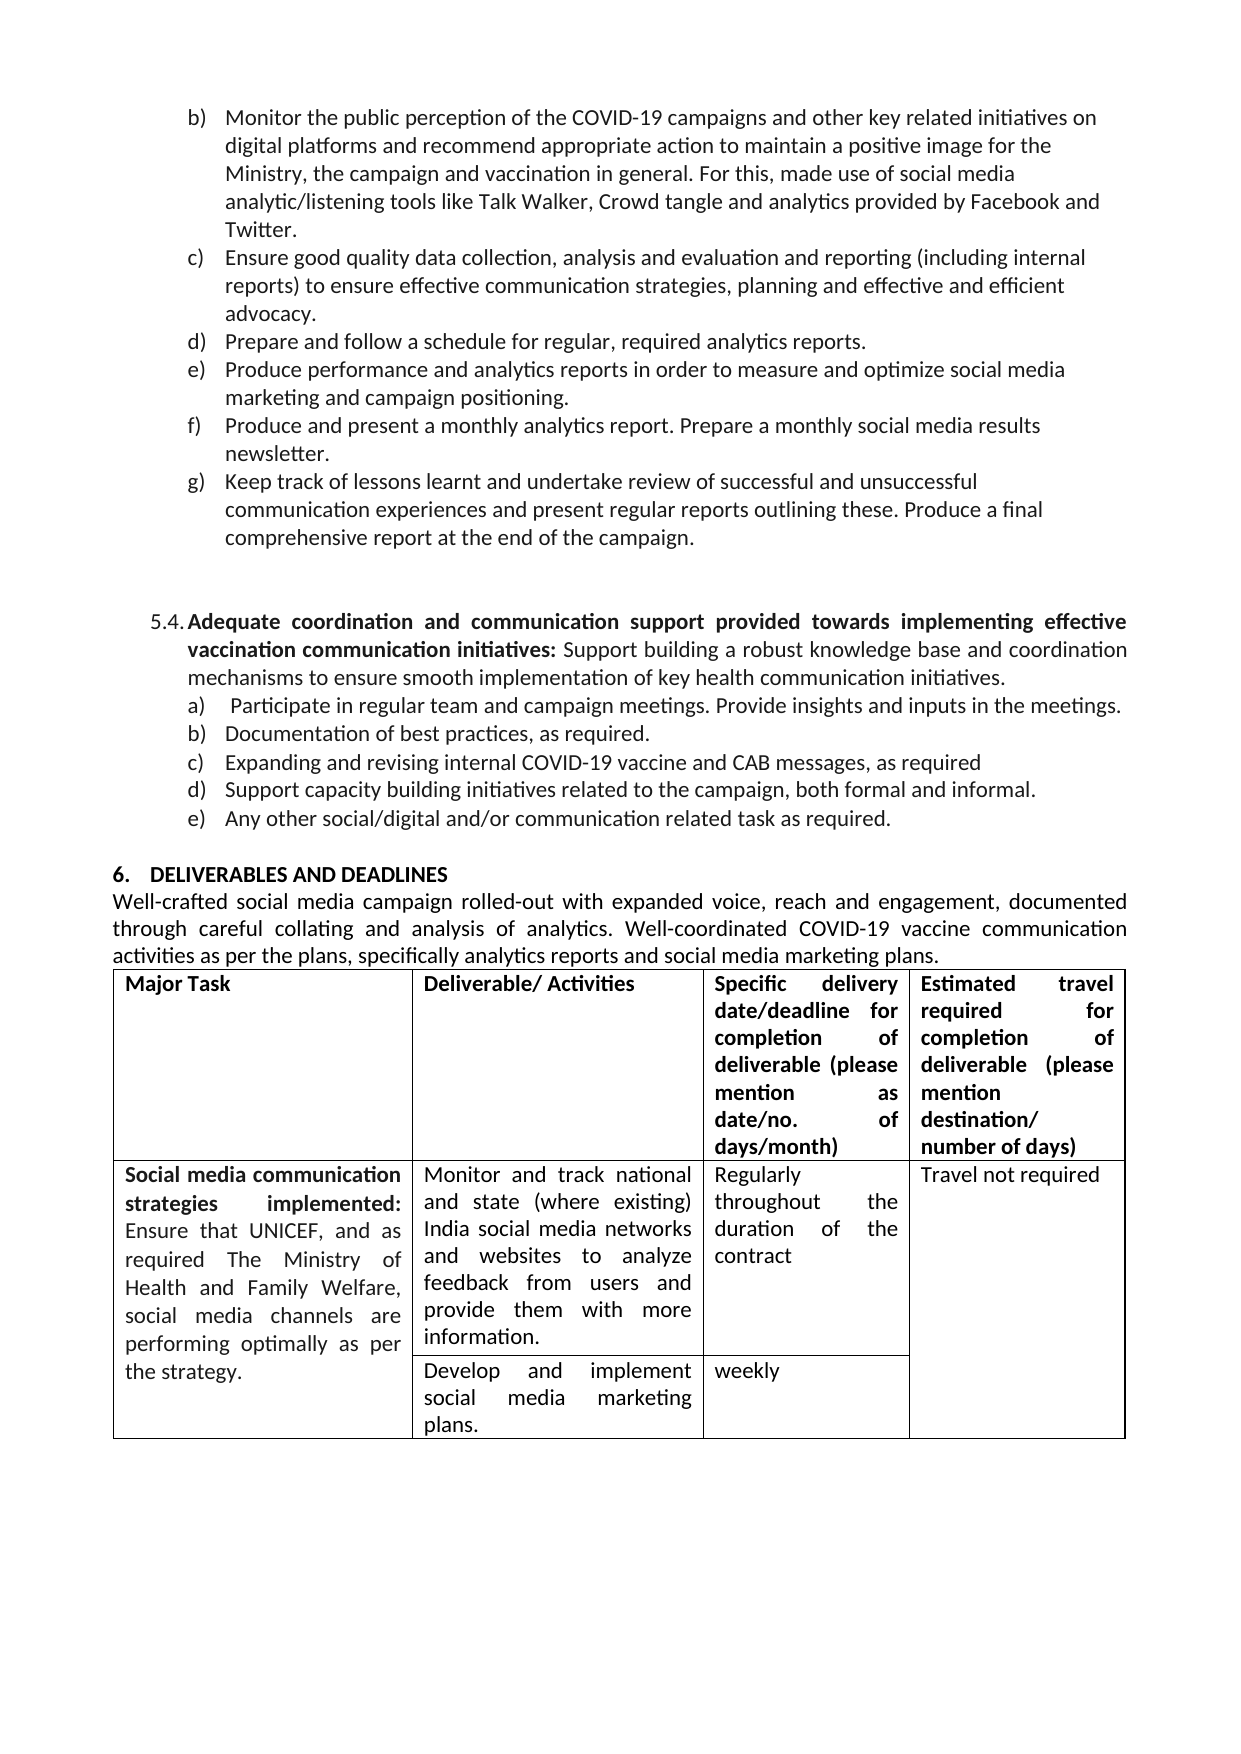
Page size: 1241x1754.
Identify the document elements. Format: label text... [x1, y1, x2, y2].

list Keep track of lessons learnt and undertake review of successful and unsuccessful communication experiences and present regular reports outlining these. Produce a final comprehensive report at the end of the campaign. [187, 467, 1128, 551]
table_cell Develop and implement social media marketing plans. [413, 1356, 703, 1438]
list Monitor the public perception of the COVID-19 campaigns and other key related initiatives on digital platforms and recommend appropriate action to maintain a positive image for the Ministry, the campaign and vaccination in general. For this, made use of social media analytic/listening tools like Talk Walker, Crowd tangle and analytics provided by Facebook and Twitter. [187, 103, 1128, 243]
text Well-crafted social media campaign rolled-out with expanded voice, reach and engagement, documented through careful collating and analysis of analytics. Well-coordinated COVID-19 vaccine communication activities as per the plans, specifically analytics reports and social media marketing plans. [112, 888, 1128, 969]
list Prepare and follow a schedule for regular, required analytics reports. [187, 327, 1128, 355]
list Ensure good quality data collection, analysis and evaluation and reporting (including internal reports) to ensure effective communication strategies, planning and effective and efficient advocacy. [187, 243, 1128, 327]
list Documentation of best practices, as required. [187, 719, 1128, 748]
table_cell weekly [704, 1356, 909, 1438]
list Support capacity building initiatives related to the campaign, both formal and informal. [187, 776, 1128, 804]
table_cell Monitor and track national and state (where existing) India social media networks and websites to analyze feedback from users and provide them with more information. [413, 1161, 703, 1355]
table_cell Social media communication strategies implemented: Ensure that UNICEF, and as required The Ministry of Health and Family Welfare, social media channels are performing optimally as per the strategy. [114, 1161, 412, 1438]
list DELIVERABLES AND DEADLINES [112, 860, 1128, 888]
table_header Major Task [114, 970, 412, 1159]
list Expanding and revising internal COVID-19 vaccine and CAB messages, as required [187, 748, 1128, 776]
table_header Deliverable/ Activities [413, 970, 703, 1159]
list Any other social/digital and/or communication related task as required. [187, 804, 1128, 832]
table_header Specific delivery date/deadline for completion of deliverable (please mention as date/no. of days/month) [704, 970, 909, 1159]
table_cell Regularly throughout the duration of the contract [704, 1161, 909, 1355]
list Participate in regular team and campaign meetings. Provide insights and inputs in the meetings. [187, 692, 1128, 719]
table_cell Travel not required [910, 1161, 1124, 1438]
list Adequate coordination and communication support provided towards implementing effective vaccination communication initiatives: Support building a robust knowledge base and coordination mechanisms to ensure smooth implementation of key health communication initiatives. [150, 607, 1128, 692]
list Produce and present a monthly analytics report. Prepare a monthly social media results newsletter. [187, 411, 1128, 467]
table_header Estimated travel required for completion of deliverable (please mention destination/ number of days) [910, 970, 1124, 1159]
list Produce performance and analytics reports in order to measure and optimize social media marketing and campaign positioning. [187, 355, 1128, 411]
